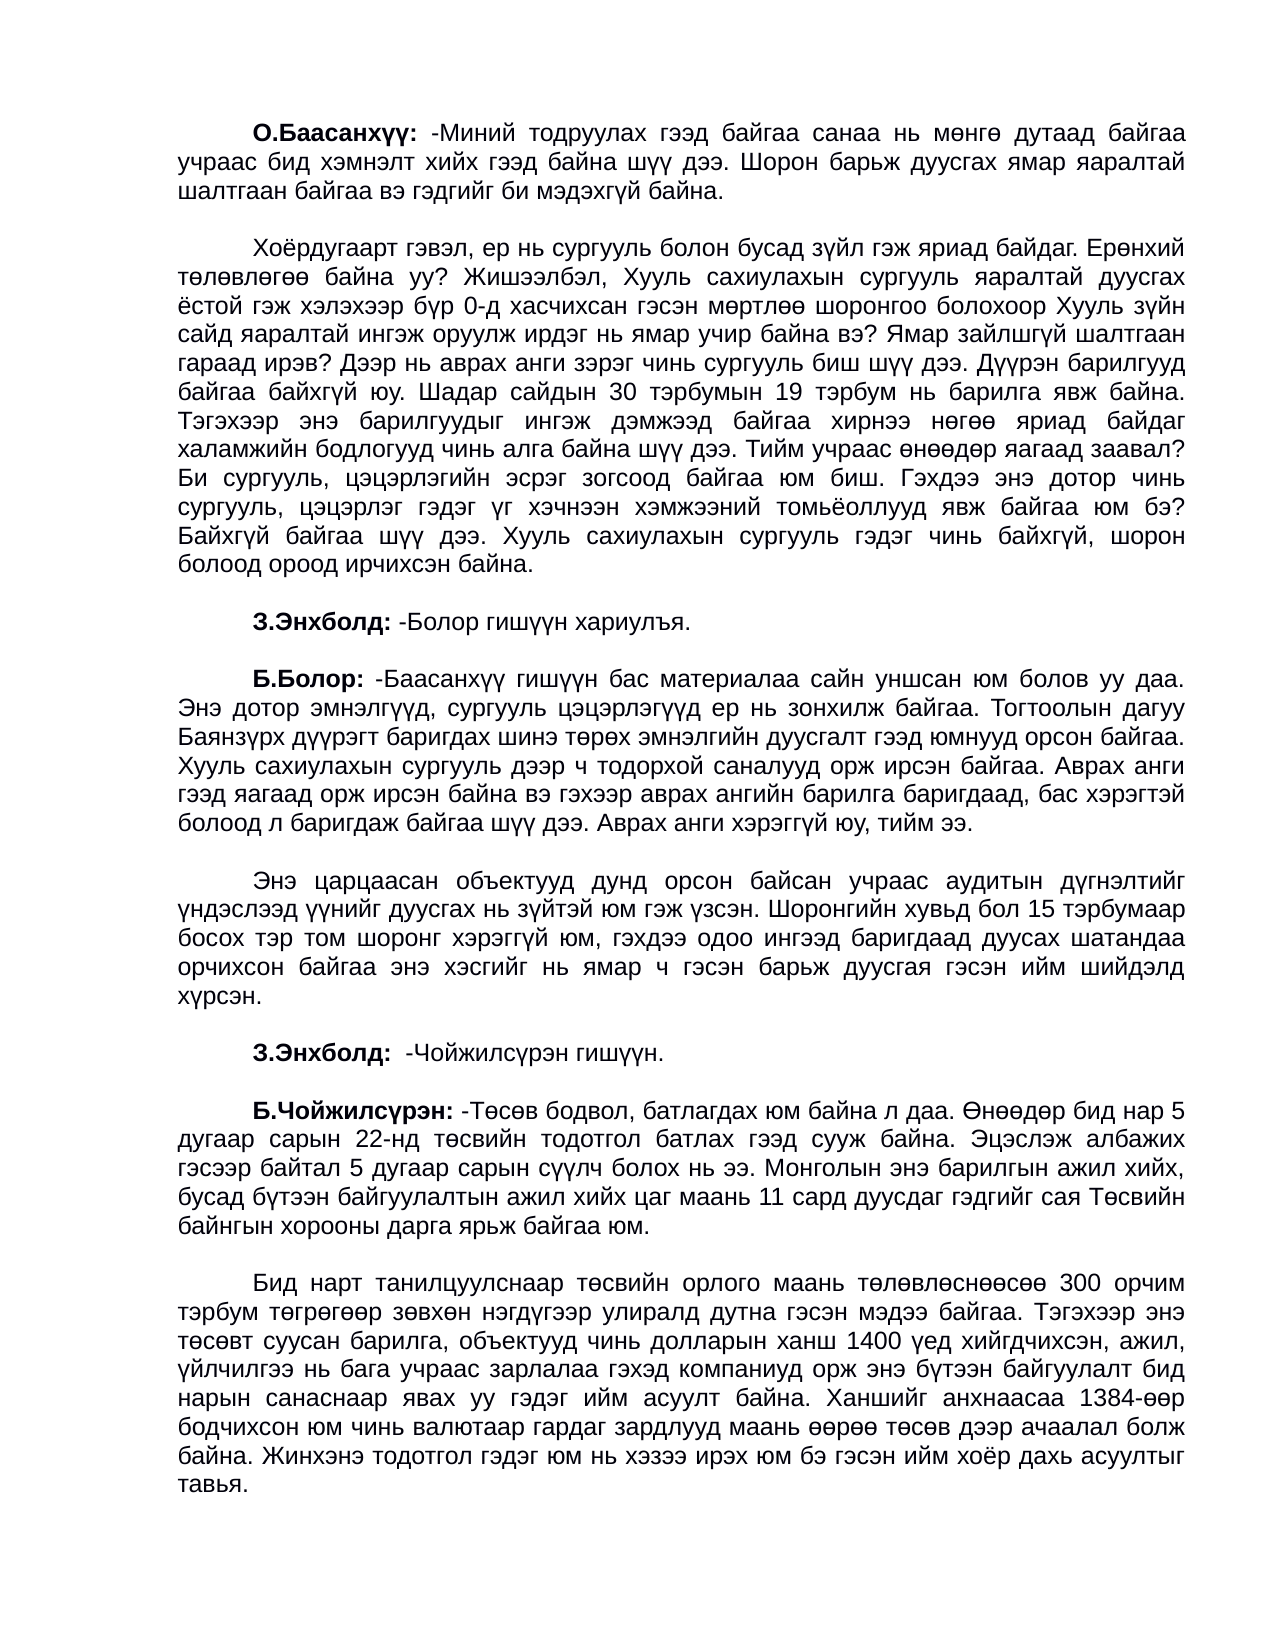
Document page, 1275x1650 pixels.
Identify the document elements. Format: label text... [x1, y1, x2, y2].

text З.Энхболд: -Чойжилсүрэн гишүүн. [177, 1038, 1186, 1067]
text Хоёрдугаарт гэвэл, ер нь сургууль болон бусад зүйл гэж яриад байдаг. Ерөнхий төлөвлөгөө байна уу? Жишээлбэл, Хууль сахиулахын сургууль яаралтай дуусгах ёстой гэж хэлэхээр бүр 0-д хасчихсан гэсэн мөртлөө шоронгоо болохоор Хууль зүйн сайд яаралтай ингэж оруулж ирдэг нь ямар учир байна вэ? Ямар зайлшгүй шалтгаан гараад ирэв? Дээр нь аврах анги зэрэг чинь сургууль биш шүү дээ. Дүүрэн барилгууд байгаа байхгүй юу. Шадар сайдын 30 тэрбумын 19 тэрбум нь барилга явж байна. Тэгэхээр энэ барилгуудыг ингэж дэмжээд байгаа хирнээ нөгөө яриад байдаг халамжийн бодлогууд чинь алга байна шүү дээ. Тийм учраас өнөөдөр яагаад заавал? Би сургууль, цэцэрлэгийн эсрэг зогсоод байгаа юм биш. Гэхдээ энэ дотор чинь сургууль, цэцэрлэг гэдэг үг хэчнээн хэмжээний томьёоллууд явж байгаа юм бэ? Байхгүй байгаа шүү дээ. Хууль сахиулахын сургууль гэдэг чинь байхгүй, шорон болоод ороод ирчихсэн байна. [177, 233, 1186, 578]
text Энэ царцаасан объектууд дунд орсон байсан учраас аудитын дүгнэлтийг үндэслээд үүнийг дуусгах нь зүйтэй юм гэж үзсэн. Шоронгийн хувьд бол 15 тэрбумаар босох тэр том шоронг хэрэггүй юм, гэхдээ одоо ингээд баригдаад дуусах шатандаа орчихсон байгаа энэ хэсгийг нь ямар ч гэсэн барьж дуусгая гэсэн ийм шийдэлд хүрсэн. [177, 866, 1186, 1009]
text Бид нарт танилцуулснаар төсвийн орлого маань төлөвлөснөөсөө 300 орчим тэрбум төгрөгөөр зөвхөн нэгдүгээр улиралд дутна гэсэн мэдээ байгаа. Тэгэхээр энэ төсөвт суусан барилга, объектууд чинь долларын ханш 1400 үед хийгдчихсэн, ажил, үйлчилгээ нь бага учраас зарлалаа гэхэд компаниуд орж энэ бүтээн байгуулалт бид нарын санаснаар явах уу гэдэг ийм асуулт байна. Ханшийг анхнаасаа 1384-өөр бодчихсон юм чинь валютаар гардаг зардлууд маань өөрөө төсөв дээр ачаалал болж байна. Жинхэнэ тодотгол гэдэг юм нь хэзээ ирэх юм бэ гэсэн ийм хоёр дахь асуултыг тавья. [177, 1268, 1186, 1498]
text Б.Болор: -Баасанхүү гишүүн бас материалаа сайн уншсан юм болов уу даа. Энэ дотор эмнэлгүүд, сургууль цэцэрлэгүүд ер нь зонхилж байгаа. Тогтоолын дагуу Баянзүрх дүүрэгт баригдах шинэ төрөх эмнэлгийн дуусгалт гээд юмнууд орсон байгаа. Хууль сахиулахын сургууль дээр ч тодорхой саналууд орж ирсэн байгаа. Аврах анги гээд яагаад орж ирсэн байна вэ гэхээр аврах ангийн барилга баригдаад, бас хэрэгтэй болоод л баригдаж байгаа шүү дээ. Аврах анги хэрэггүй юу, тийм ээ. [177, 664, 1186, 837]
text З.Энхболд: -Болор гишүүн хариулъя. [177, 607, 1186, 636]
text Б.Чойжилсүрэн: -Төсөв бодвол, батлагдах юм байна л даа. Өнөөдөр бид нар 5 дугаар сарын 22-нд төсвийн тодотгол батлах гээд сууж байна. Эцэслэж албажих гэсээр байтал 5 дугаар сарын сүүлч болох нь ээ. Монголын энэ барилгын ажил хийх, бусад бүтээн байгуулалтын ажил хийх цаг маань 11 сард дуусдаг гэдгийг сая Төсвийн байнгын хорооны дарга ярьж байгаа юм. [177, 1096, 1186, 1239]
text О.Баасанхүү: -Миний тодруулах гээд байгаа санаа нь мөнгө дутаад байгаа учраас бид хэмнэлт хийх гээд байна шүү дээ. Шорон барьж дуусгах ямар яаралтай шалтгаан байгаа вэ гэдгийг би мэдэхгүй байна. [177, 118, 1186, 204]
